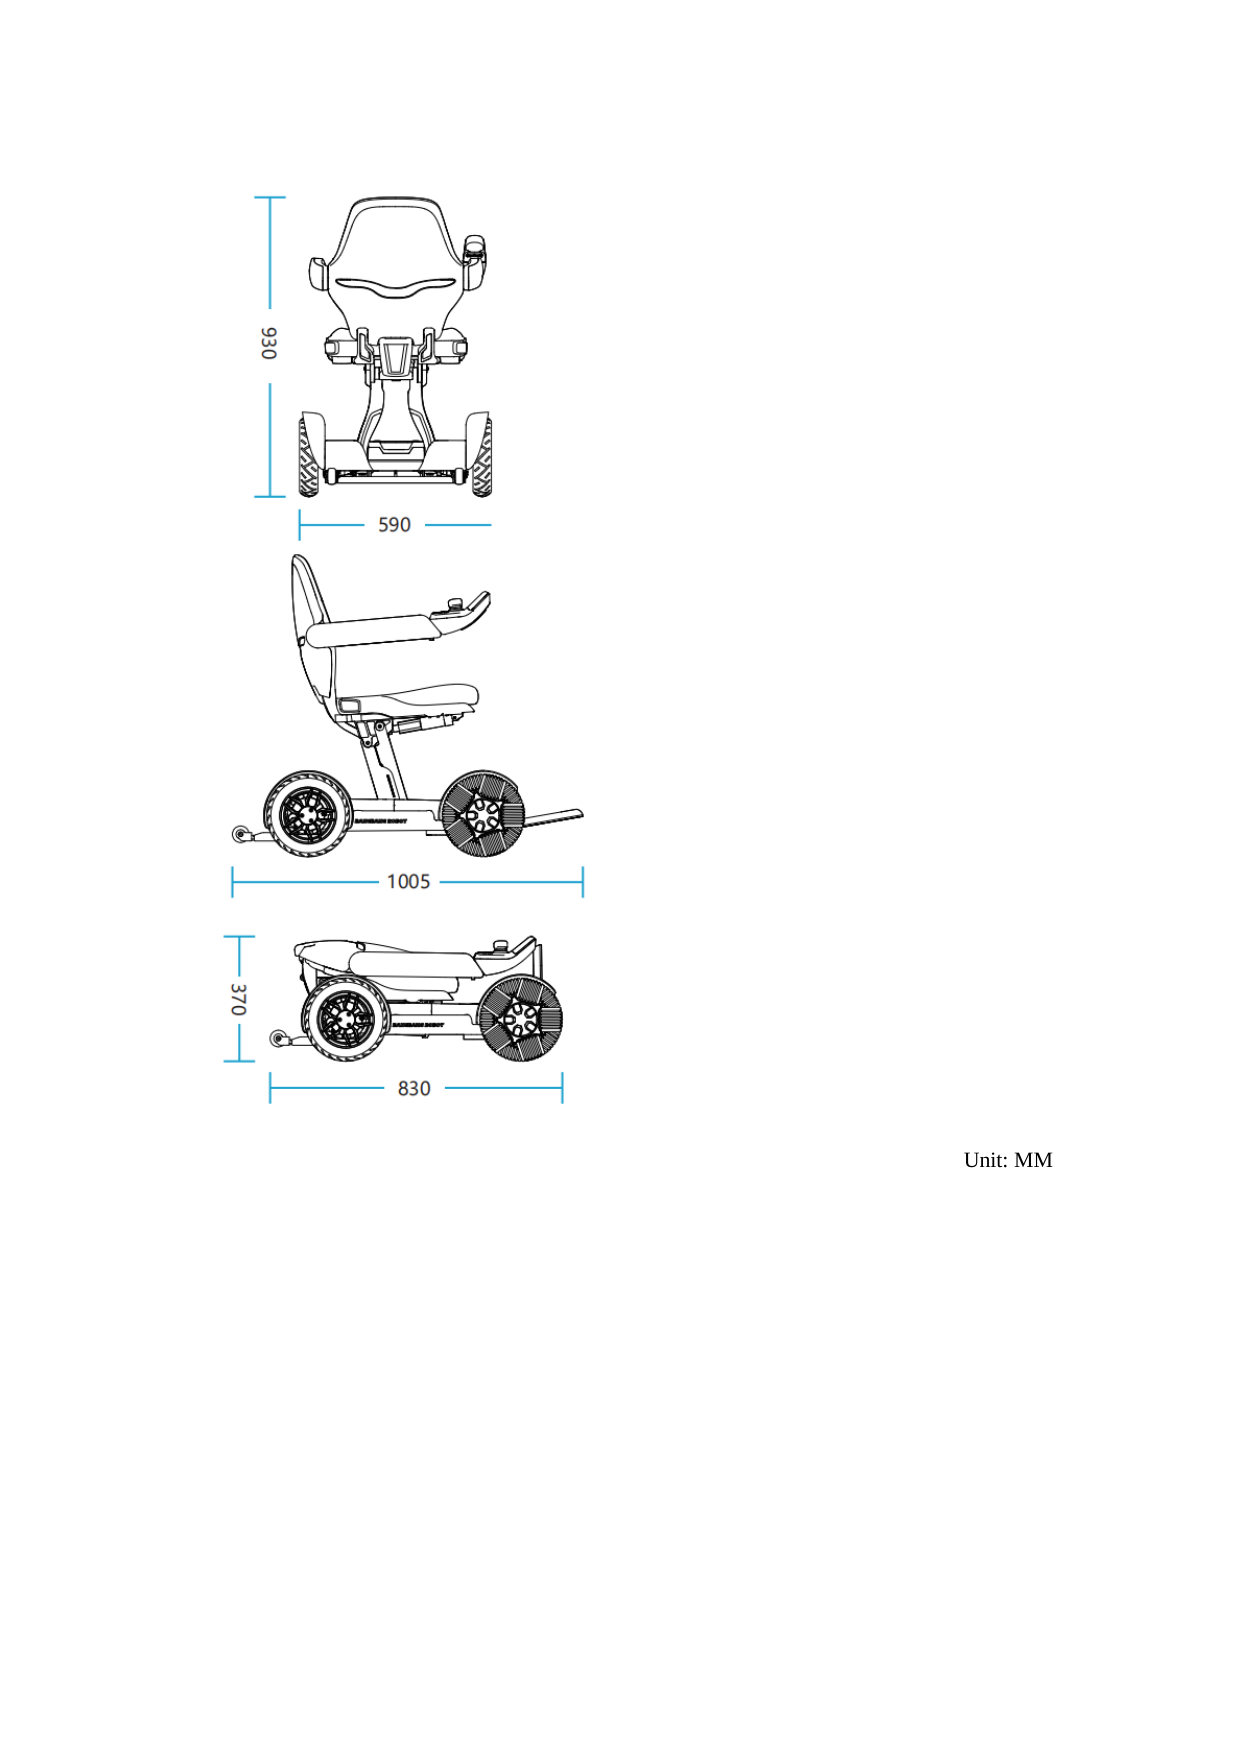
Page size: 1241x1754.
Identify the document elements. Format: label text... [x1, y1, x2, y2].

text Unit: MM [187, 1147, 1053, 1172]
picture [187, 923, 614, 1131]
picture [187, 162, 638, 907]
